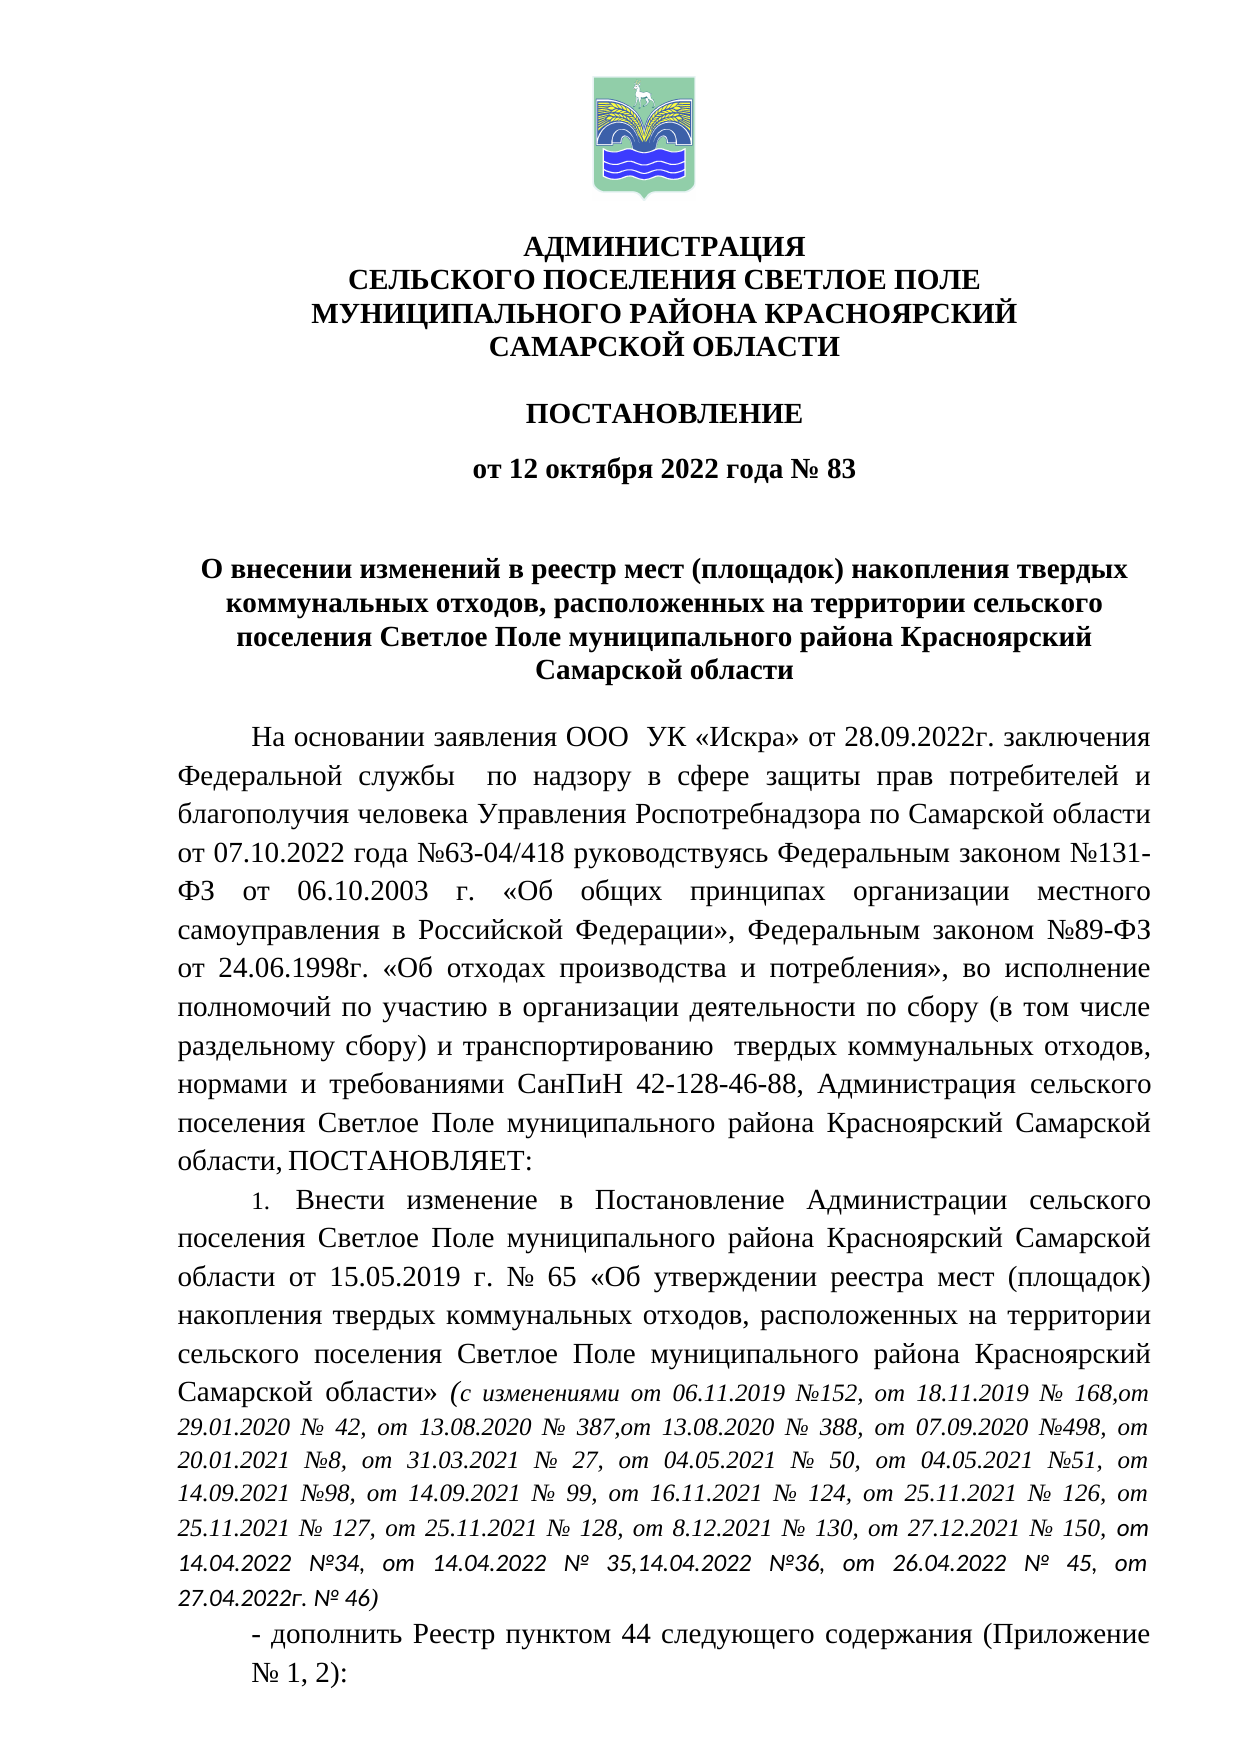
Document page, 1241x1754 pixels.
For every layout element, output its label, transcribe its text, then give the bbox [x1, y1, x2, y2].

list ПОСТАНОВЛЕНИЕ [177, 397, 1152, 430]
text На основании заявления ООО УК «Искра» от 28.09.2022г. заключения Федеральной службы по надзору в сфере защиты прав потребителей и благополучия человека Управления Роспотребнадзора по Самарской области от 07.10.2022 года №63-04/418 руководствуясь Федеральным законом №131-ФЗ от 06.10.2003 г. «Об общих принципах организации местного самоуправления в Российской Федерации», Федеральным законом №89-ФЗ от 24.06.1998г. «Об отходах производства и потребления», во исполнение полномочий по участию в организации деятельности по сбору (в том числе раздельному сбору) и транспортированию твердых коммунальных отходов, нормами и требованиями СанПиН 42-128-46-88, Администрация сельского поселения Светлое Поле муниципального района Красноярский Самарской области, ПОСТАНОВЛЯЕТ: [177, 719, 1152, 1177]
text МУНИЦИПАЛЬНОГО РАЙОНА КРАСНОЯРСКИЙ [177, 296, 1152, 329]
text АДМИНИСТРАЦИЯ [177, 229, 1152, 262]
text О внесении изменений в реестр мест (площадок) накопления твердых коммунальных отходов, расположенных на территории сельского поселения Светлое Поле муниципального района Красноярский Самарской области [177, 552, 1152, 686]
text - дополнить Реестр пунктом 44 следующего содержания (Приложение № 1, 2): [251, 1617, 1152, 1689]
text САМАРСКОЙ ОБЛАСТИ [177, 329, 1152, 363]
text СЕЛЬСКОГО ПОСЕЛЕНИЯ СВЕТЛОЕ ПОЛЕ [177, 262, 1152, 296]
list Внести изменение в Постановление Администрации сельского поселения Светлое Поле муниципального района Красноярский Самарской области от 15.05.2019 г. № 65 «Об утверждении реестра мест (площадок) накопления твердых коммунальных отходов, расположенных на территории сельского поселения Светлое Поле муниципального района Красноярский Самарской области» (с изменениями от 06.11.2019 №152, от 18.11.2019 № 168,от 29.01.2020 № 42, от 13.08.2020 № 387,от 13.08.2020 № 388, от 07.09.2020 №498, от 20.01.2021 №8, от 31.03.2021 № 27, от 04.05.2021 № 50, от 04.05.2021 №51, от 14.09.2021 №98, от 14.09.2021 № 99, от 16.11.2021 № 124, от 25.11.2021 № 126, от 25.11.2021 № 127, от 25.11.2021 № 128, от 8.12.2021 № 130, от 27.12.2021 № 150, от 14.04.2022 №34, от 14.04.2022 № 35,14.04.2022 №36, от 26.04.2022 № 45, от 27.04.2022г. № 46) [177, 1182, 1152, 1612]
text от 12 октября 2022 года № 83 [177, 451, 1152, 484]
